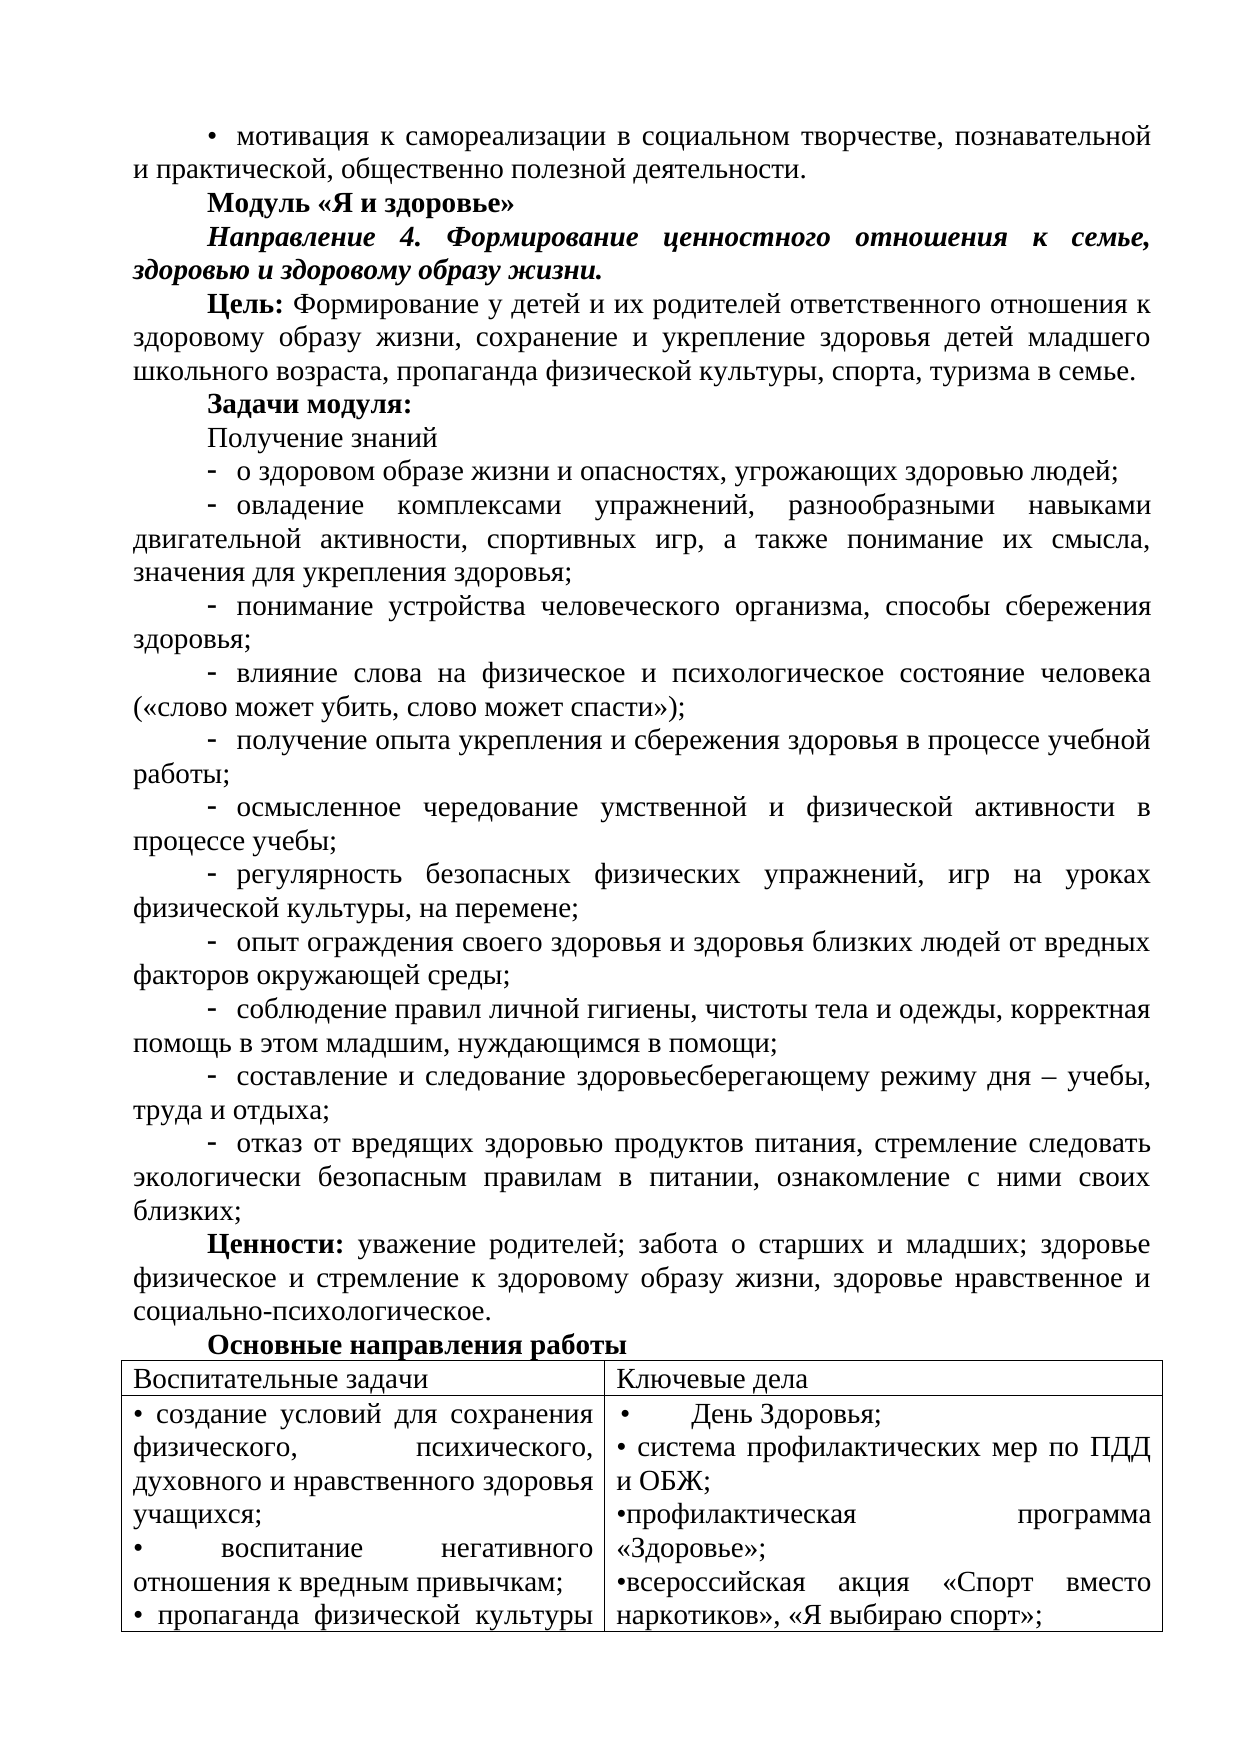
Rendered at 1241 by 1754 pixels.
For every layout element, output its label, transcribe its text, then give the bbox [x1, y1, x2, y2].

subtitle Основные направления работы [133, 1327, 1152, 1360]
text Направление 4. Формирование ценностного отношения к семье, здоровью и здоровому образу жизни. [133, 219, 1152, 286]
list влияние слова на физическое и психологическое состояние человека («слово может убить, слово может спасти»); [133, 655, 1152, 722]
list понимание устройства человеческого организма, способы сбережения здоровья; [133, 588, 1152, 655]
list составление и следование здоровьесберегающему режиму дня – учебы, труда и отдыха; [133, 1058, 1152, 1125]
list о здоровом образе жизни и опасностях, угрожающих здоровью людей; [133, 453, 1152, 487]
subtitle Ценности: уважение родителей; забота о старших и младших; здоровье физическое и стремление к здоровому образу жизни, здоровье нравственное и социально-психологическое. [133, 1226, 1152, 1327]
list регулярность безопасных физических упражнений, игр на уроках физической культуры, на перемене; [133, 857, 1152, 924]
list отказ от вредящих здоровью продуктов питания, стремление следовать экологически безопасным правилам в питании, ознакомление с ними своих близких; [133, 1125, 1152, 1226]
text Задачи модуля: [133, 386, 1152, 420]
text Цель: Формирование у детей и их родителей ответственного отношения к здоровому образу жизни, сохранение и укрепление здоровья детей младшего школьного возраста, пропаганда физической культуры, спорта, туризма в семье. [133, 286, 1152, 386]
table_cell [122, 1396, 604, 1631]
list овладение комплексами упражнений, разнообразными навыками двигательной активности, спортивных игр, а также понимание их смысла, значения для укрепления здоровья; [133, 487, 1152, 588]
list соблюдение правил личной гигиены, чистоты тела и одежды, корректная помощь в этом младшим, нуждающимся в помощи; [133, 991, 1152, 1058]
table_header Ключевые дела [605, 1361, 1162, 1395]
text Получение знаний [133, 420, 1152, 453]
list опыт ограждения своего здоровья и здоровья близких людей от вредных факторов окружающей среды; [133, 924, 1152, 991]
text Модуль «Я и здоровье» [133, 185, 1152, 219]
list получение опыта укрепления и сбережения здоровья в процессе учебной работы; [133, 722, 1152, 789]
table_header Воспитательные задачи [122, 1361, 604, 1395]
list мотивация к самореализации в социальном творчестве, познавательной и практической, общественно полезной деятельности. [133, 118, 1152, 185]
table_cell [605, 1396, 1162, 1631]
list осмысленное чередование умственной и физической активности в процессе учебы; [133, 789, 1152, 857]
